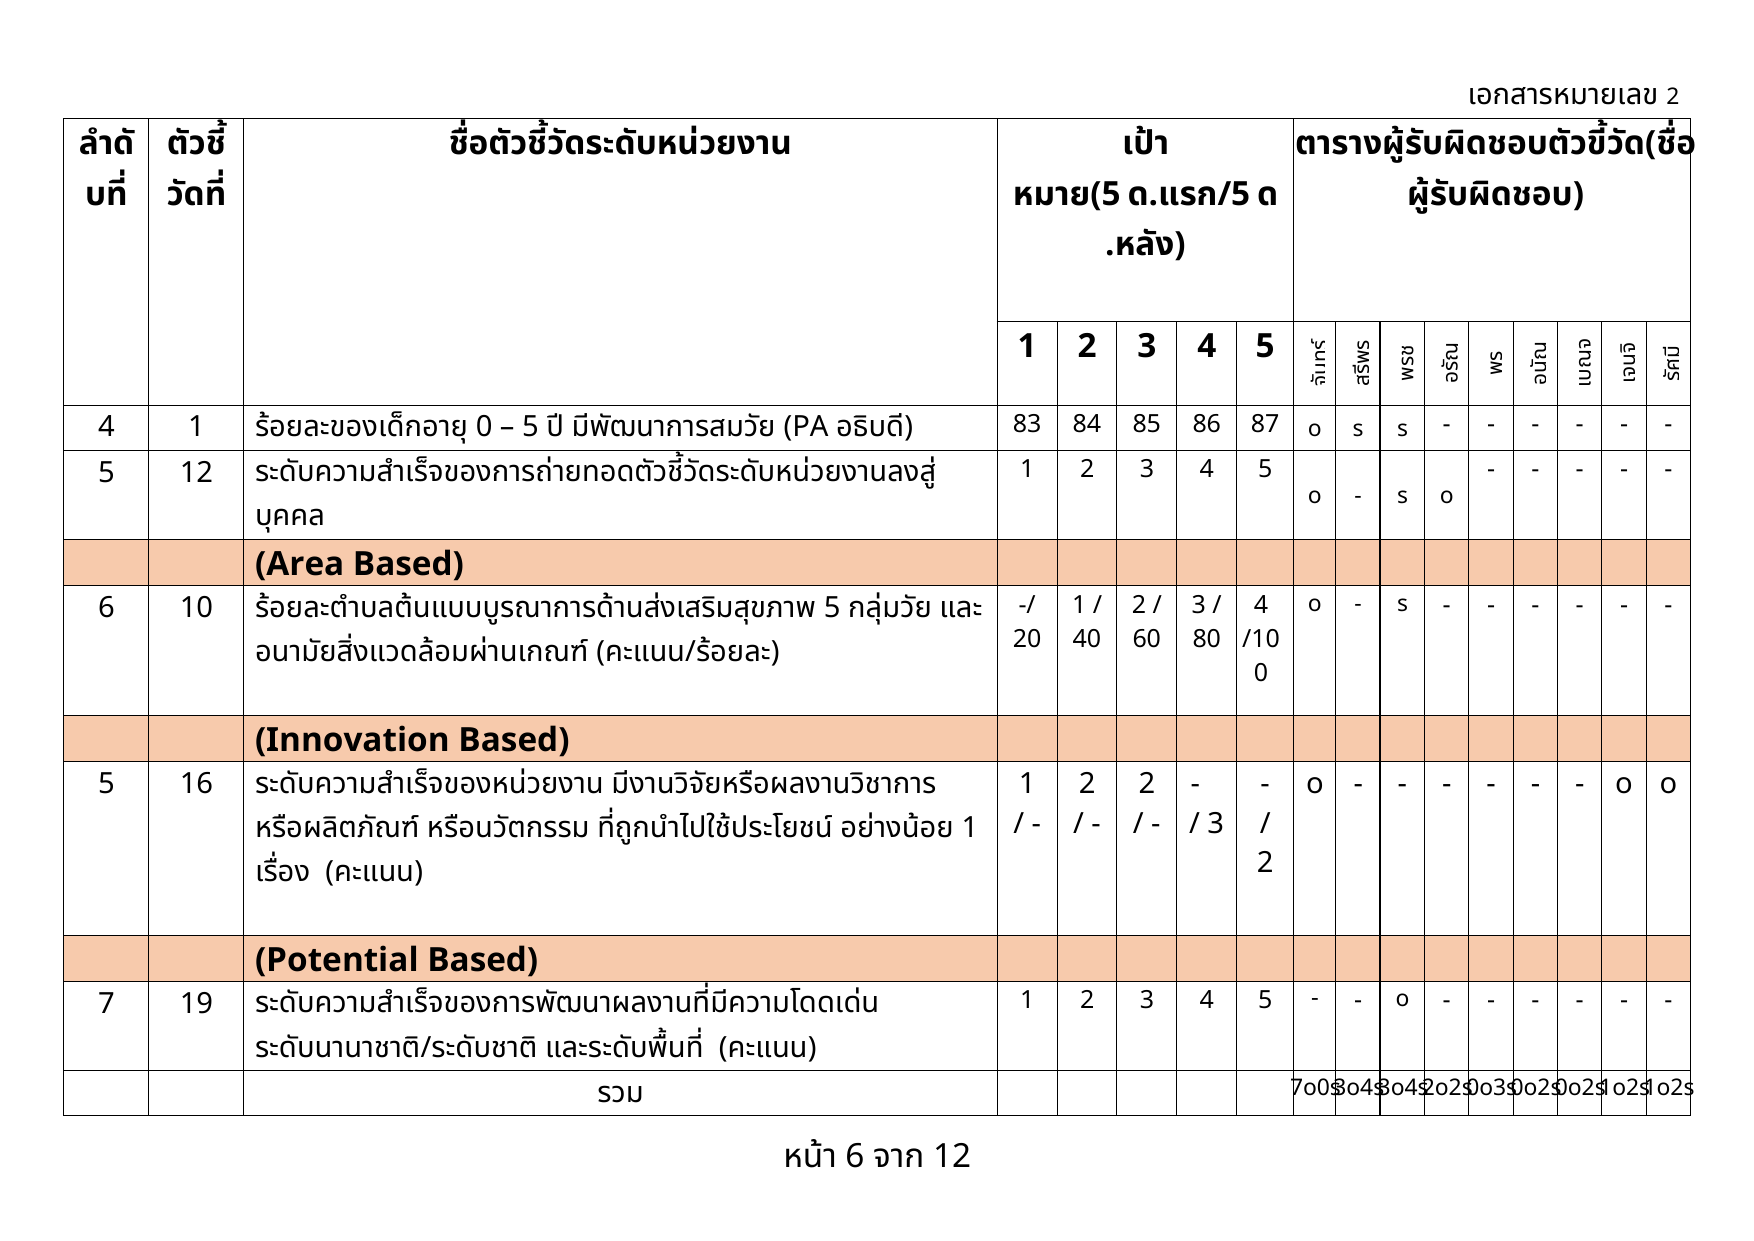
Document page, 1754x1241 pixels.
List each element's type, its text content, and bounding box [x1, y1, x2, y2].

table_cell เจนจิรา [1602, 322, 1646, 404]
table_cell [1117, 716, 1176, 761]
table_cell - [1647, 451, 1690, 539]
table_cell จันทร์เพ็ญ [1294, 322, 1335, 404]
table_cell - [1425, 406, 1468, 450]
table_cell [998, 1071, 1057, 1115]
table_cell - [1469, 451, 1513, 539]
table_cell [1117, 1071, 1176, 1115]
table_cell o [1602, 762, 1646, 934]
table_cell - [1425, 586, 1468, 715]
table_cell เบญจวรรณ [1558, 322, 1601, 404]
table_cell - [1336, 586, 1379, 715]
table_cell 86 [1177, 406, 1236, 450]
table_cell พรชเนตต์ [1381, 322, 1424, 404]
table_cell - [1558, 406, 1601, 450]
table_cell [1602, 936, 1646, 981]
table_cell - [1514, 451, 1557, 539]
table_cell 2 / - [1058, 762, 1116, 934]
table_cell 2 /60 [1117, 586, 1176, 715]
table_cell - [1514, 586, 1557, 715]
table_cell [64, 540, 148, 585]
table_cell 3 [1117, 451, 1176, 539]
table_cell พรทิพย์ [1469, 322, 1513, 404]
table_cell อรัญญา ไช. [1425, 322, 1468, 404]
table_cell 1 [149, 406, 243, 450]
table_cell 2 / - [1117, 762, 1176, 934]
table_cell [1294, 540, 1335, 585]
table_cell 10 [149, 586, 243, 715]
table_cell 5 [1237, 982, 1293, 1070]
table_cell - / 3 [1177, 762, 1236, 934]
table_cell - / 2 [1237, 762, 1293, 934]
table_cell รัศมีแสง [1647, 322, 1690, 404]
table_cell - [1469, 586, 1513, 715]
table_cell รวม [244, 1071, 997, 1115]
table_cell - [1469, 982, 1513, 1070]
table_cell o [1294, 451, 1335, 539]
table_cell [1237, 1071, 1293, 1115]
table_cell s [1381, 586, 1424, 715]
table_cell 3 /80 [1177, 586, 1236, 715]
table_cell - [1514, 762, 1557, 934]
table_cell - [1336, 762, 1379, 934]
table_cell ร้อยละของเด็กอายุ 0 – 5 ปี มีพัฒนาการสมวัย (PA อธิบดี) [244, 406, 997, 450]
table_cell - [1558, 762, 1601, 934]
table_cell o [1294, 586, 1335, 715]
table_cell 1o2s [1602, 1071, 1646, 1115]
table_cell 0o3s [1469, 1071, 1513, 1115]
table_cell [1558, 716, 1601, 761]
table_cell สุรีพร [1336, 322, 1379, 404]
table_header ชื่อตัวชี้วัดระดับหน่วยงาน [244, 119, 997, 404]
table_cell -/20 [998, 586, 1057, 715]
table_cell s [1336, 406, 1379, 450]
table_cell - [1514, 982, 1557, 1070]
table_cell [149, 936, 243, 981]
table_cell - [1514, 406, 1557, 450]
table_cell - [1558, 451, 1601, 539]
table_header ลำดับที่ [64, 119, 148, 404]
table_cell 83 [998, 406, 1057, 450]
table_cell [1381, 936, 1424, 981]
table_cell 4 /100 [1237, 586, 1293, 715]
table_cell [1117, 540, 1176, 585]
table_cell [1425, 540, 1468, 585]
table_cell 87 [1237, 406, 1293, 450]
table_cell [1177, 936, 1236, 981]
table_cell [1425, 936, 1468, 981]
table_cell - [1602, 451, 1646, 539]
table_cell 4 [1177, 322, 1236, 404]
table_cell 7 [64, 982, 148, 1070]
table_cell [1469, 716, 1513, 761]
table_cell - [1558, 982, 1601, 1070]
table_cell [1647, 716, 1690, 761]
table_cell [1058, 1071, 1116, 1115]
table_cell [1514, 936, 1557, 981]
table_cell o [1647, 762, 1690, 934]
table_cell 3o4s [1336, 1071, 1379, 1115]
table_cell - [1602, 586, 1646, 715]
table_cell (Potential Based) [244, 936, 997, 981]
table_cell - [1647, 982, 1690, 1070]
table_cell 3 [1117, 322, 1176, 404]
table_cell [1177, 1071, 1236, 1115]
table_cell 1 /40 [1058, 586, 1116, 715]
table_cell 4 [1177, 982, 1236, 1070]
table_cell 16 [149, 762, 243, 934]
table_cell 1 [998, 451, 1057, 539]
table_cell อนัญญา [1514, 322, 1557, 404]
table_cell - [1469, 406, 1513, 450]
table_cell [1469, 936, 1513, 981]
table_cell s [1381, 451, 1424, 539]
table_cell [64, 716, 148, 761]
table_cell 1 / - [998, 762, 1057, 934]
table_cell [64, 936, 148, 981]
table_cell 1 [998, 982, 1057, 1070]
table_cell [1237, 936, 1293, 981]
table_cell 5 [1237, 451, 1293, 539]
table_cell ระดับความสำเร็จของการพัฒนาผลงานที่มีความโดดเด่น ระดับนานาชาติ/ระดับชาติ และระดับพื้นที่ (คะแนน) [244, 982, 997, 1070]
table_cell 84 [1058, 406, 1116, 450]
table_cell [1336, 716, 1379, 761]
table_cell [1602, 540, 1646, 585]
table_cell [1647, 936, 1690, 981]
table_cell 12 [149, 451, 243, 539]
table_cell ระดับความสำเร็จของหน่วยงาน มีงานวิจัยหรือผลงานวิชาการ หรือผลิตภัณฑ์ หรือนวัตกรรม ที่ถูกนำไปใช้ประโยชน์ อย่างน้อย 1 เรื่อง (คะแนน) [244, 762, 997, 934]
table_cell [1602, 716, 1646, 761]
table_cell o [1425, 451, 1468, 539]
table_cell - [1558, 586, 1601, 715]
table_cell 2o2s [1425, 1071, 1468, 1115]
table_cell [1381, 716, 1424, 761]
table_cell 7o0s [1294, 1071, 1335, 1115]
table_cell [1425, 716, 1468, 761]
table_cell [998, 540, 1057, 585]
table_cell [1558, 540, 1601, 585]
table_cell [1294, 936, 1335, 981]
table_cell [1294, 716, 1335, 761]
table_cell s [1381, 406, 1424, 450]
table_cell 5 [64, 762, 148, 934]
table_cell [1336, 936, 1379, 981]
table_cell [1514, 716, 1557, 761]
table_cell o [1294, 406, 1335, 450]
table_cell 19 [149, 982, 243, 1070]
table_header ตารางผู้รับผิดชอบตัวขี้วัด(ชื่อผู้รับผิดชอบ) [1294, 119, 1690, 321]
table_cell 85 [1117, 406, 1176, 450]
table_cell 6 [64, 586, 148, 715]
table_cell [1237, 716, 1293, 761]
table_cell - [1425, 982, 1468, 1070]
table_cell - [1294, 982, 1335, 1070]
table_cell 1 [998, 322, 1057, 404]
table_cell - [1336, 451, 1379, 539]
table_cell [1514, 540, 1557, 585]
table_cell [149, 716, 243, 761]
table_header เป้าหมาย(5ด.แรก/5ด.หลัง) [998, 119, 1293, 321]
table_cell 2 [1058, 451, 1116, 539]
table_cell 5 [64, 451, 148, 539]
table_cell 2 [1058, 322, 1116, 404]
table_cell [1647, 540, 1690, 585]
table_cell (Area Based) [244, 540, 997, 585]
table_cell - [1647, 406, 1690, 450]
table_cell (Innovation Based) [244, 716, 997, 761]
table_cell - [1336, 982, 1379, 1070]
table_cell [1177, 716, 1236, 761]
table_cell [1058, 540, 1116, 585]
table_header ตัวชี้วัดที่ [149, 119, 243, 404]
table_cell - [1381, 762, 1424, 934]
table_cell [1336, 540, 1379, 585]
table_cell 3 [1117, 982, 1176, 1070]
table_cell 4 [64, 406, 148, 450]
table_cell [1558, 936, 1601, 981]
table_cell [1117, 936, 1176, 981]
table_cell [1237, 540, 1293, 585]
table_cell [998, 716, 1057, 761]
table_cell 2 [1058, 982, 1116, 1070]
table_cell [1381, 540, 1424, 585]
table_cell [149, 1071, 243, 1115]
table_cell 0o2s [1514, 1071, 1557, 1115]
table_cell [149, 540, 243, 585]
table_cell 5 [1237, 322, 1293, 404]
table_cell [1177, 540, 1236, 585]
table_cell - [1469, 762, 1513, 934]
table_cell 0o2s [1558, 1071, 1601, 1115]
table_cell o [1294, 762, 1335, 934]
table_cell [1058, 716, 1116, 761]
table_cell 4 [1177, 451, 1236, 539]
table_cell - [1602, 982, 1646, 1070]
table_cell [998, 936, 1057, 981]
table_cell 1o2s [1647, 1071, 1690, 1115]
table_cell 3o4s [1381, 1071, 1424, 1115]
table_cell - [1602, 406, 1646, 450]
table_cell [1058, 936, 1116, 981]
table_cell [1469, 540, 1513, 585]
table_cell o [1381, 982, 1424, 1070]
table_cell - [1425, 762, 1468, 934]
table_cell ร้อยละตำบลต้นแบบบูรณาการด้านส่งเสริมสุขภาพ 5 กลุ่มวัย และอนามัยสิ่งแวดล้อมผ่านเกณฑ์ (คะแนน/ร้อยละ) [244, 586, 997, 715]
table_cell [64, 1071, 148, 1115]
table_cell - [1647, 586, 1690, 715]
table_cell ระดับความสำเร็จของการถ่ายทอดตัวชี้วัดระดับหน่วยงานลงสู่บุคคล [244, 451, 997, 539]
